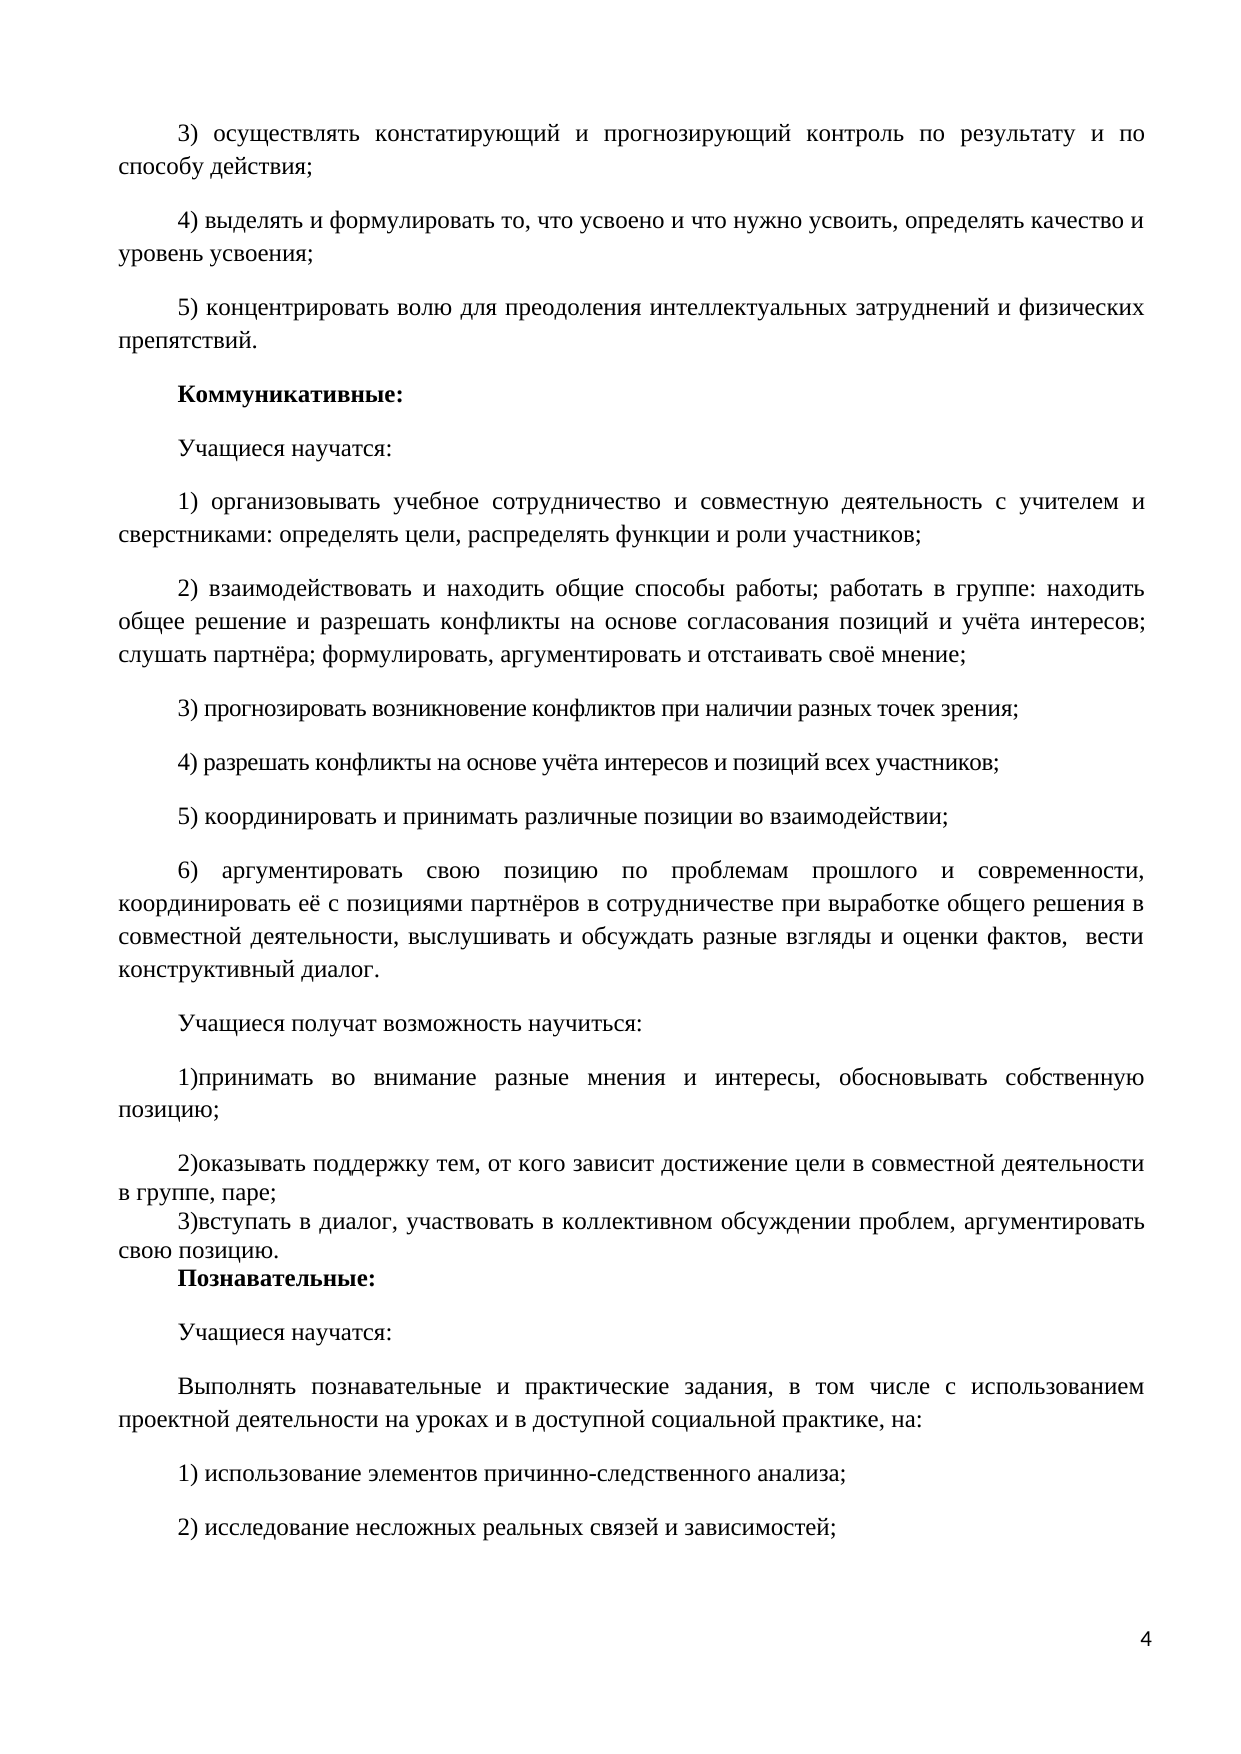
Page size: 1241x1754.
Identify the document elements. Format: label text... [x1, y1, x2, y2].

text Коммуникативные: [118, 379, 1146, 407]
text 2) исследование несложных реальных связей и зависимостей; [118, 1512, 1146, 1541]
text 2) взаимодействовать и находить общие способы работы; работать в группе: находить общее решение и разрешать конфликты на основе согласования позиций и учёта интересов; слушать партнёра; формулировать, аргументировать и отстаивать своё мнение; [118, 573, 1146, 668]
text Учащиеся научатся: [118, 1317, 1146, 1346]
text Учащиеся получат возможность научиться: [118, 1008, 1146, 1036]
text 3) прогнозировать возникновение конфликтов при наличии разных точек зрения; [118, 693, 1146, 722]
list 2)оказывать поддержку тем, от кого зависит достижение цели в совместной деятельности в группе, паре; [118, 1148, 1146, 1206]
text Выполнять познавательные и практические задания, в том числе с использованием проектной деятельности на уроках и в доступной социальной практике, на: [118, 1371, 1146, 1433]
text 4) выделять и формулировать то, что усвоено и что нужно усвоить, определять качество и уровень усвоения; [118, 205, 1146, 267]
text Учащиеся научатся: [118, 433, 1146, 461]
text Познавательные: [118, 1263, 1146, 1292]
text 1)принимать во внимание разные мнения и интересы, обосновывать собственную позицию; [118, 1062, 1146, 1123]
list 3)вступать в диалог, участвовать в коллективном обсуждении проблем, аргументировать свою позицию. [118, 1206, 1146, 1263]
text 6) аргументировать свою позицию по проблемам прошлого и современности, координировать её с позициями партнёров в сотрудничестве при выработке общего решения в совместной деятельности, выслушивать и обсуждать разные взгляды и оценки фактов, вести конструктивный диалог. [118, 855, 1146, 983]
text 4) разрешать конфликты на основе учёта интересов и позиций всех участников; [118, 747, 1146, 776]
text 5) концентрировать волю для преодоления интеллектуальных затруднений и физических препятствий. [118, 292, 1146, 354]
text 3) осуществлять констатирующий и прогнозирующий контроль по результату и по способу действия; [118, 118, 1146, 180]
text 1) использование элементов причинно-следственного анализа; [118, 1458, 1146, 1487]
text 5) координировать и принимать различные позиции во взаимодействии; [118, 801, 1146, 830]
text 1) организовывать учебное сотрудничество и совместную деятельность с учителем и сверстниками: определять цели, распределять функции и роли участников; [118, 486, 1146, 548]
